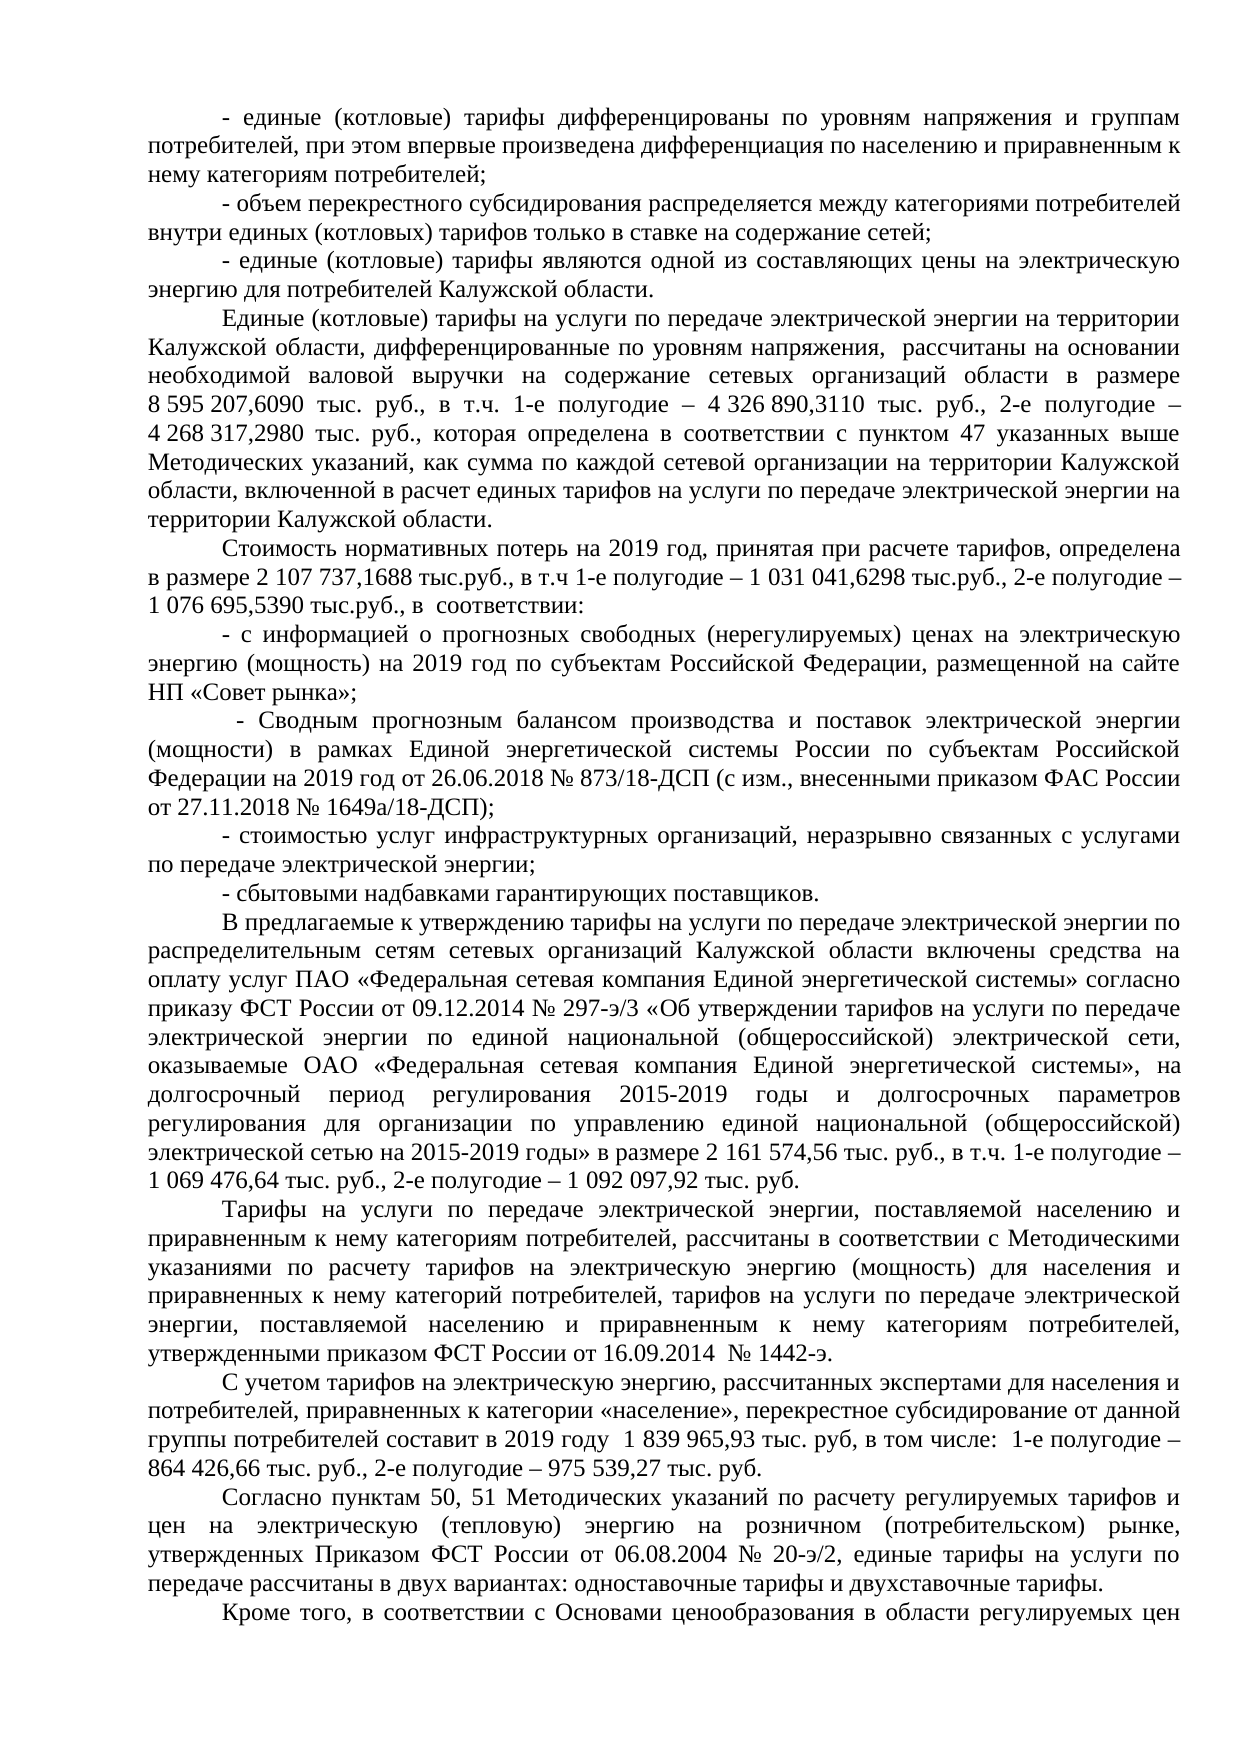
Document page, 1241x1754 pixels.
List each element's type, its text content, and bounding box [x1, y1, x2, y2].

text - Сводным прогнозным балансом производства и поставок электрической энергии (мощности) в рамках Единой энергетической системы России по субъектам Российской Федерации на 2019 год от 26.06.2018 № 873/18-ДСП (с изм., внесенными приказом ФАС России от 27.11.2018 № 1649а/18-ДСП); [148, 706, 1181, 821]
text - сбытовыми надбавками гарантирующих поставщиков. [148, 878, 1181, 907]
text - единые (котловые) тарифы дифференцированы по уровням напряжения и группам потребителей, при этом впервые произведена дифференциация по населению и приравненным к нему категориям потребителей; [148, 102, 1181, 188]
text В предлагаемые к утверждению тарифы на услуги по передаче электрической энергии по распределительным сетям сетевых организаций Калужской области включены средства на оплату услуг ПАО «Федеральная сетевая компания Единой энергетической системы» согласно приказу ФСТ России от 09.12.2014 № 297-э/3 «Об утверждении тарифов на услуги по передаче электрической энергии по единой национальной (общероссийской) электрической сети, оказываемые ОАО «Федеральная сетевая компания Единой энергетической системы», на долгосрочный период регулирования 2015-2019 годы и долгосрочных параметров регулирования для организации по управлению единой национальной (общероссийской) электрической сетью на 2015-2019 годы» в размере 2 161 574,56 тыс. руб., в т.ч. 1-е полугодие –1 069 476,64 тыс. руб., 2-е полугодие – 1 092 097,92 тыс. руб. [148, 907, 1181, 1194]
text Стоимость нормативных потерь на 2019 год, принятая при расчете тарифов, определена в размере 2 107 737,1688 тыс.руб., в т.ч 1-е полугодие – 1 031 041,6298 тыс.руб., 2-е полугодие – 1 076 695,5390 тыс.руб., в соответствии: [148, 533, 1181, 619]
text С учетом тарифов на электрическую энергию, рассчитанных экспертами для населения и потребителей, приравненных к категории «население», перекрестное субсидирование от данной группы потребителей составит в 2019 году 1 839 965,93 тыс. руб, в том числе: 1-е полугодие –864 426,66 тыс. руб., 2-е полугодие – 975 539,27 тыс. руб. [148, 1367, 1181, 1482]
text - с информацией о прогнозных свободных (нерегулируемых) ценах на электрическую энергию (мощность) на 2019 год по субъектам Российской Федерации, размещенной на сайте НП «Совет рынка»; [148, 619, 1181, 706]
text - объем перекрестного субсидирования распределяется между категориями потребителей внутри единых (котловых) тарифов только в ставке на содержание сетей; [148, 188, 1181, 246]
text Единые (котловые) тарифы на услуги по передаче электрической энергии на территории Калужской области, дифференцированные по уровням напряжения, рассчитаны на основании необходимой валовой выручки на содержание сетевых организаций области в размере 8 595 207,6090 тыс. руб., в т.ч. 1-е полугодие – 4 326 890,3110 тыс. руб., 2-е полугодие – 4 268 317,2980 тыс. руб., которая определена в соответствии с пунктом 47 указанных выше Методических указаний, как сумма по каждой сетевой организации на территории Калужской области, включенной в расчет единых тарифов на услуги по передаче электрической энергии на территории Калужской области. [148, 303, 1181, 533]
text Тарифы на услуги по передаче электрической энергии, поставляемой населению и приравненным к нему категориям потребителей, рассчитаны в соответствии с Методическими указаниями по расчету тарифов на электрическую энергию (мощность) для населения и приравненных к нему категорий потребителей, тарифов на услуги по передаче электрической энергии, поставляемой населению и приравненным к нему категориям потребителей, утвержденными приказом ФСТ России от 16.09.2014 № 1442-э. [148, 1194, 1181, 1367]
text - стоимостью услуг инфраструктурных организаций, неразрывно связанных с услугами по передаче электрической энергии; [148, 821, 1181, 878]
text - единые (котловые) тарифы являются одной из составляющих цены на электрическую энергию для потребителей Калужской области. [148, 246, 1181, 303]
text Согласно пунктам 50, 51 Методических указаний по расчету регулируемых тарифов и цен на электрическую (тепловую) энергию на розничном (потребительском) рынке, утвержденных Приказом ФСТ России от 06.08.2004 № 20-э/2, единые тарифы на услуги по передаче рассчитаны в двух вариантах: одноставочные тарифы и двухставочные тарифы. [148, 1482, 1181, 1597]
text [148, 1597, 1181, 1626]
